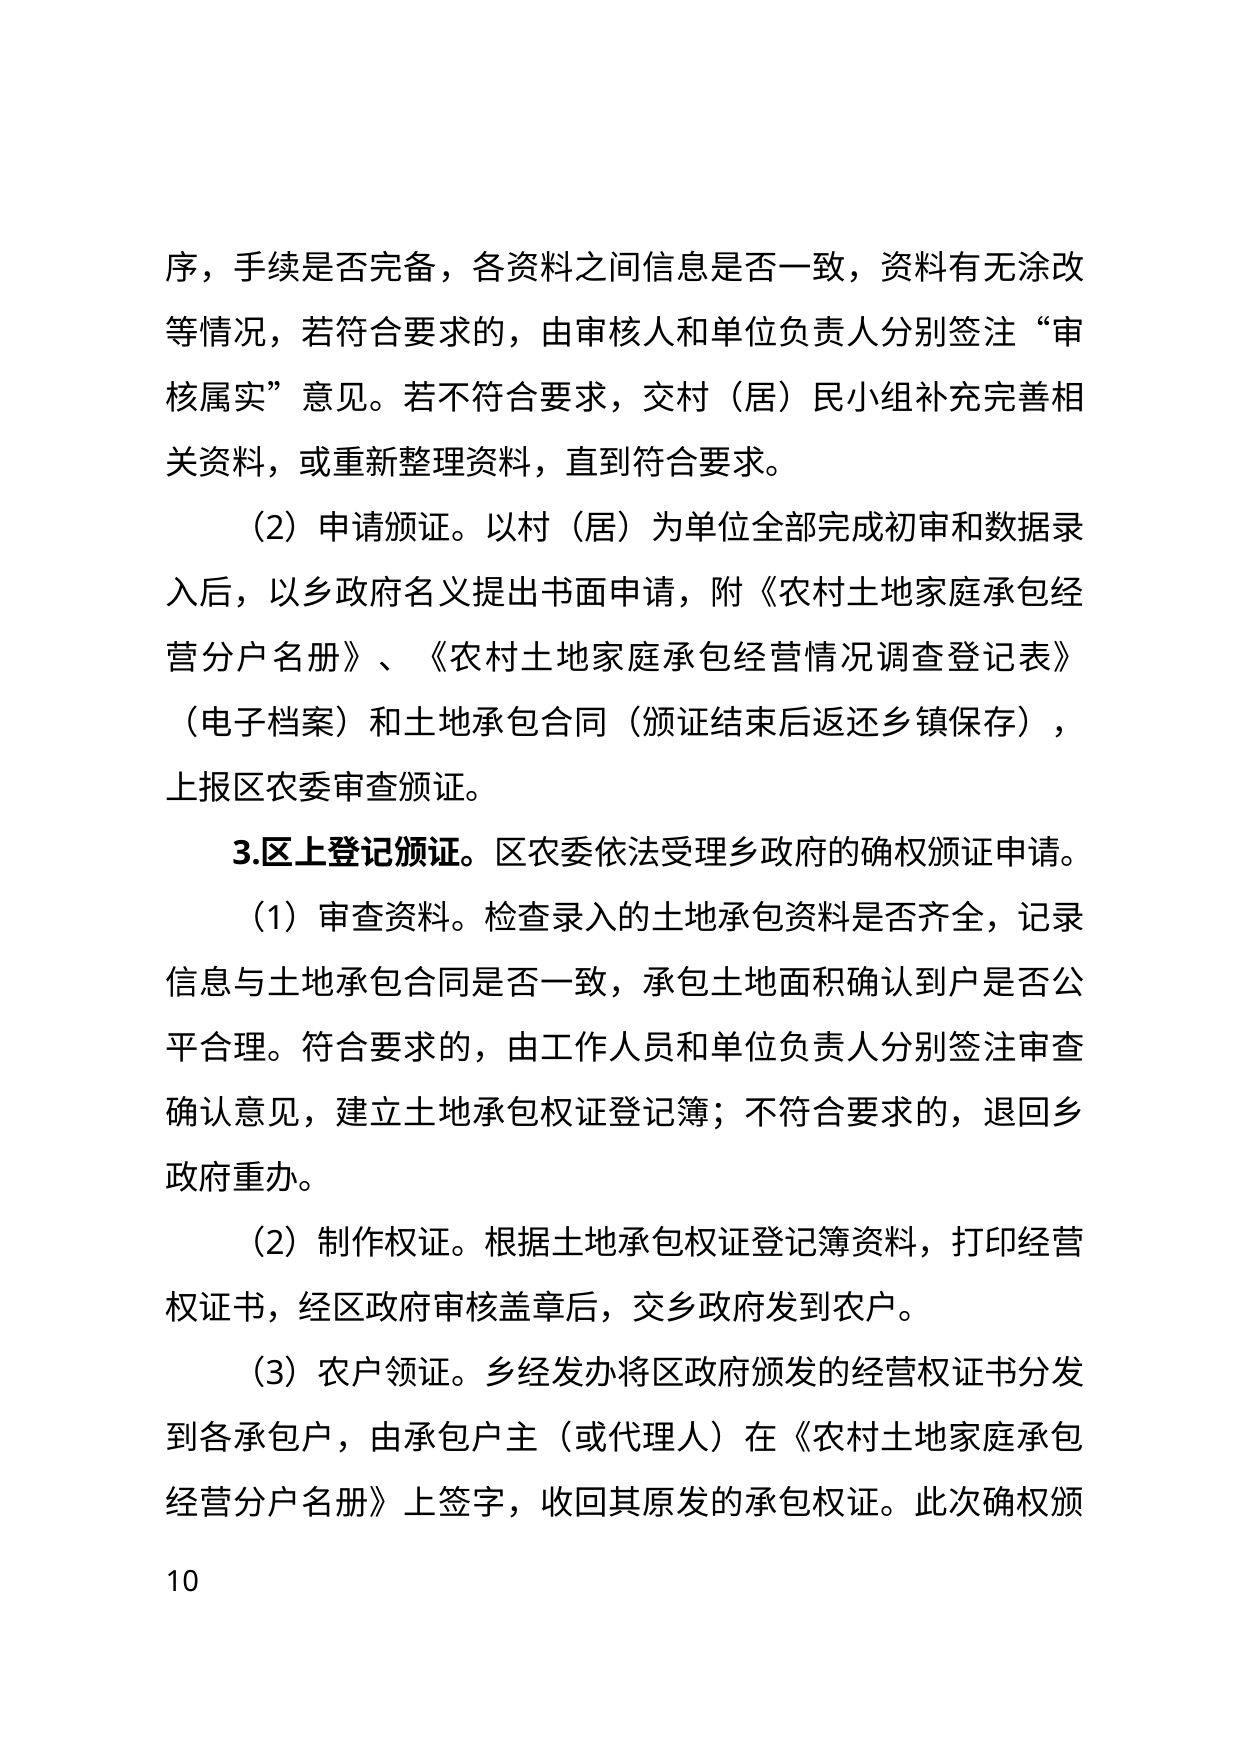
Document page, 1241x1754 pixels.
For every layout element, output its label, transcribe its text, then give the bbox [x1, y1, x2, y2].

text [165, 233, 1087, 493]
text 3.区上登记颁证。区农委依法受理乡政府的确权颁证申请。 [165, 818, 1087, 883]
text （2）制作权证。根据土地承包权证登记簿资料，打印经营权证书，经区政府审核盖章后，交乡政府发到农户。 [165, 1208, 1087, 1338]
text （2）申请颁证。以村（居）为单位全部完成初审和数据录入后，以乡政府名义提出书面申请，附《农村土地家庭承包经营分户名册》、《农村土地家庭承包经营情况调查登记表》（电子档案）和土地承包合同（颁证结束后返还乡镇保存），上报区农委审查颁证。 [165, 493, 1087, 818]
text （1）审查资料。检查录入的土地承包资料是否齐全，记录信息与土地承包合同是否一致，承包土地面积确认到户是否公平合理。符合要求的，由工作人员和单位负责人分别签注审查确认意见，建立土地承包权证登记簿；不符合要求的，退回乡政府重办。 [165, 883, 1087, 1208]
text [165, 1338, 1087, 1533]
